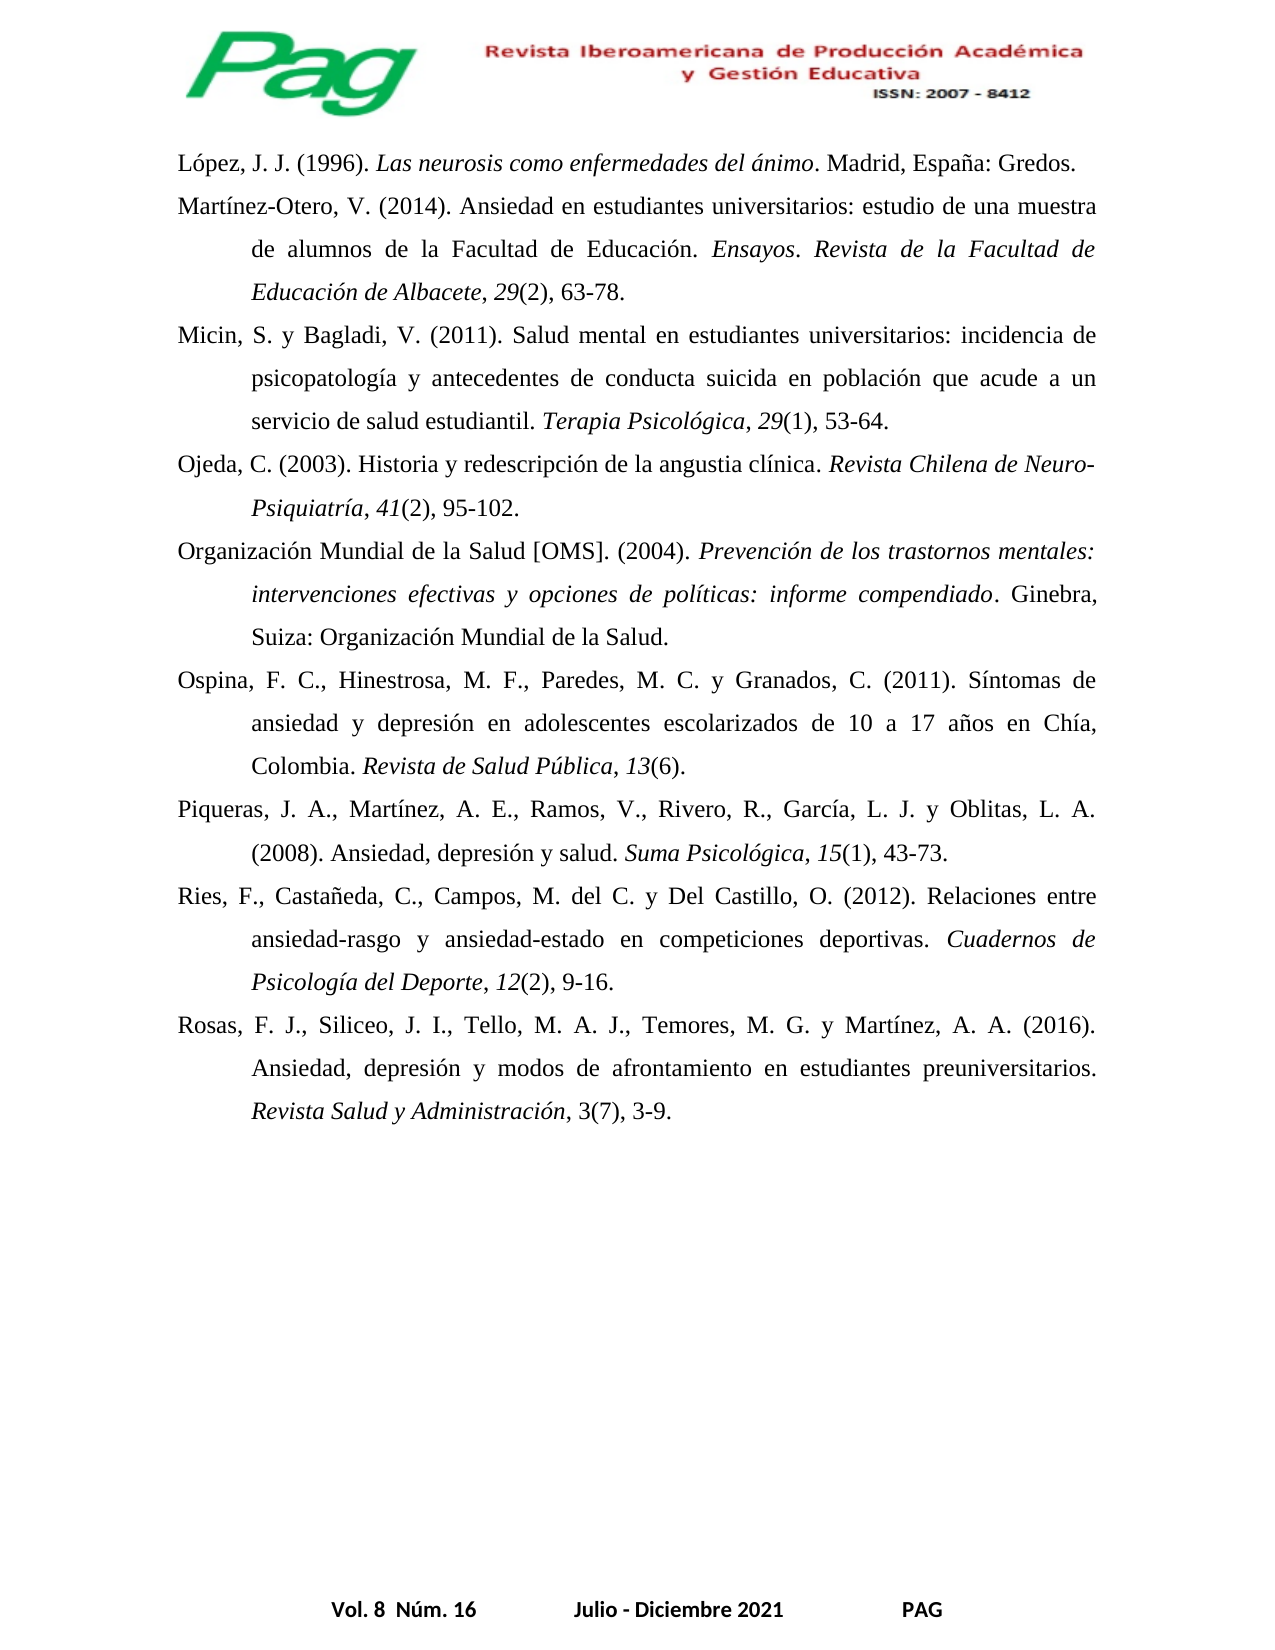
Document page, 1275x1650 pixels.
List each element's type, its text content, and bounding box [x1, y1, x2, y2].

text Organización Mundial de la Salud [OMS]. (2004). Prevención de los trastornos mentales: intervenciones efectivas y opciones de políticas: informe compendiado. Ginebra, Suiza: Organización Mundial de la Salud. [177, 536, 1098, 651]
text Ries, F., Castañeda, C., Campos, M. del C. y Del Castillo, O. (2012). Relaciones entre ansiedad-rasgo y ansiedad-estado en competiciones deportivas. Cuadernos de Psicología del Deporte, 12(2), 9-16. [177, 881, 1098, 996]
text Micin, S. y Bagladi, V. (2011). Salud mental en estudiantes universitarios: incidencia de psicopatología y antecedentes de conducta suicida en población que acude a un servicio de salud estudiantil. Terapia Psicológica, 29(1), 53-64. [177, 320, 1098, 435]
text Martínez-Otero, V. (2014). Ansiedad en estudiantes universitarios: estudio de una muestra de alumnos de la Facultad de Educación. Ensayos. Revista de la Facultad de Educación de Albacete, 29(2), 63-78. [177, 191, 1098, 306]
text Ojeda, C. (2003). Historia y redescripción de la angustia clínica. Revista Chilena de Neuro-Psiquiatría, 41(2), 95-102. [177, 449, 1098, 521]
text López, J. J. (1996). Las neurosis como enfermedades del ánimo. Madrid, España: Gredos. [177, 148, 1098, 176]
text Ospina, F. C., Hinestrosa, M. F., Paredes, M. C. y Granados, C. (2011). Síntomas de ansiedad y depresión en adolescentes escolarizados de 10 a 17 años en Chía, Colombia. Revista de Salud Pública, 13(6). [177, 665, 1098, 780]
picture [177, 29, 1098, 130]
text Rosas, F. J., Siliceo, J. I., Tello, M. A. J., Temores, M. G. y Martínez, A. A. (2016). Ansiedad, depresión y modos de afrontamiento en estudiantes preuniversitarios. Revista Salud y Administración, 3(7), 3-9. [177, 1010, 1098, 1125]
text Piqueras, J. A., Martínez, A. E., Ramos, V., Rivero, R., García, L. J. y Oblitas, L. A. (2008). Ansiedad, depresión y salud. Suma Psicológica, 15(1), 43-73. [177, 794, 1098, 866]
